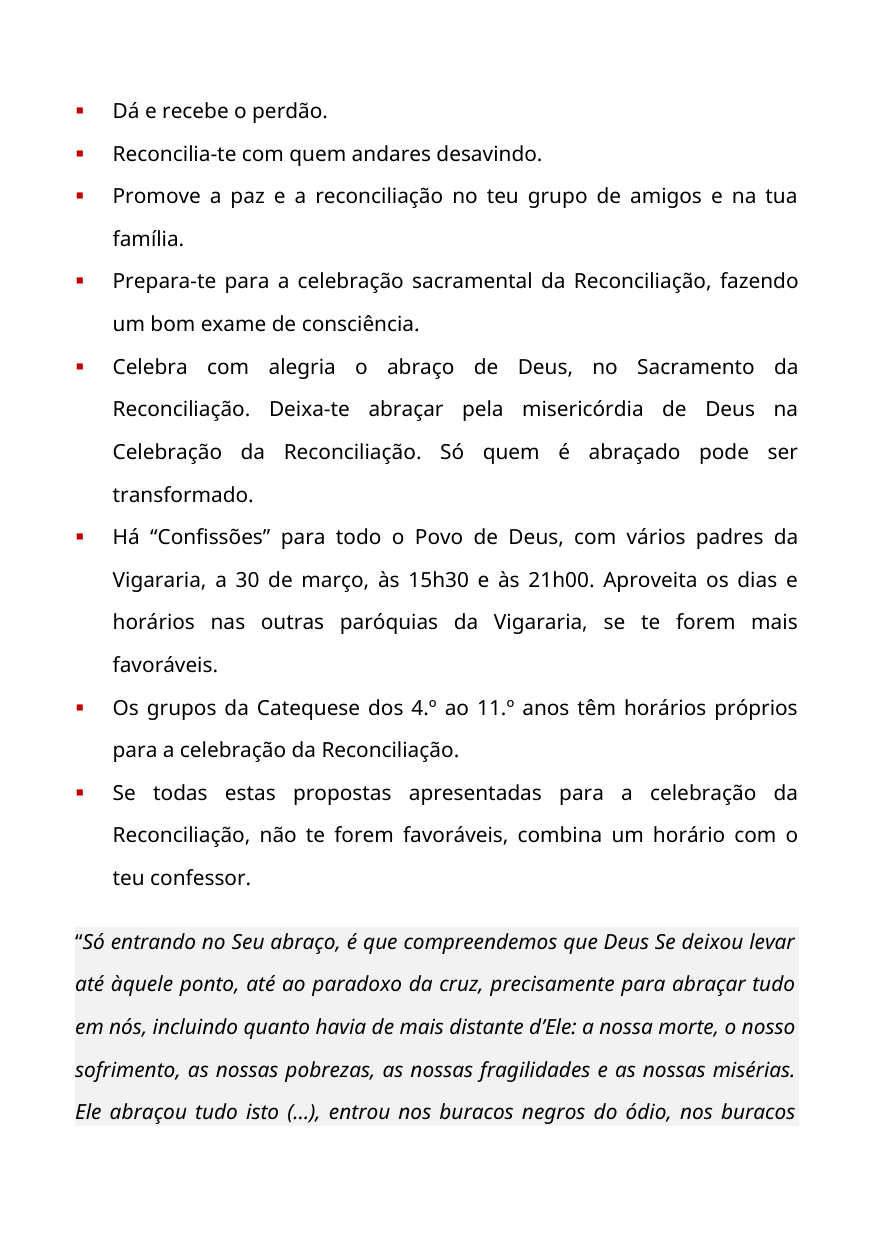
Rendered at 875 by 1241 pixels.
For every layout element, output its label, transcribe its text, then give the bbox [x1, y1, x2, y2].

list Os grupos da Catequese dos 4.º ao 11.º anos têm horários próprios para a celebração da Reconciliação. [75, 693, 799, 764]
list Reconcilia-te com quem andares desavindo. [75, 139, 799, 167]
list Promove a paz e a reconciliação no teu grupo de amigos e na tua família. [75, 181, 799, 252]
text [75, 927, 799, 1126]
list Prepara-te para a celebração sacramental da Reconciliação, fazendo um bom exame de consciência. [75, 267, 799, 338]
list Há “Confissões” para todo o Povo de Deus, com vários padres da Vigararia, a 30 de março, às 15h30 e às 21h00. Aproveita os dias e horários nas outras paróquias da Vigararia, se te forem mais favoráveis. [75, 522, 799, 678]
list Dá e recebe o perdão. [75, 96, 799, 125]
list Se todas estas propostas apresentadas para a celebração da Reconciliação, não te forem favoráveis, combina um horário com o teu confessor. [75, 778, 799, 892]
list Celebra com alegria o abraço de Deus, no Sacramento da Reconciliação. Deixa-te abraçar pela misericórdia de Deus na Celebração da Reconciliação. Só quem é abraçado pode ser transformado. [75, 352, 799, 508]
